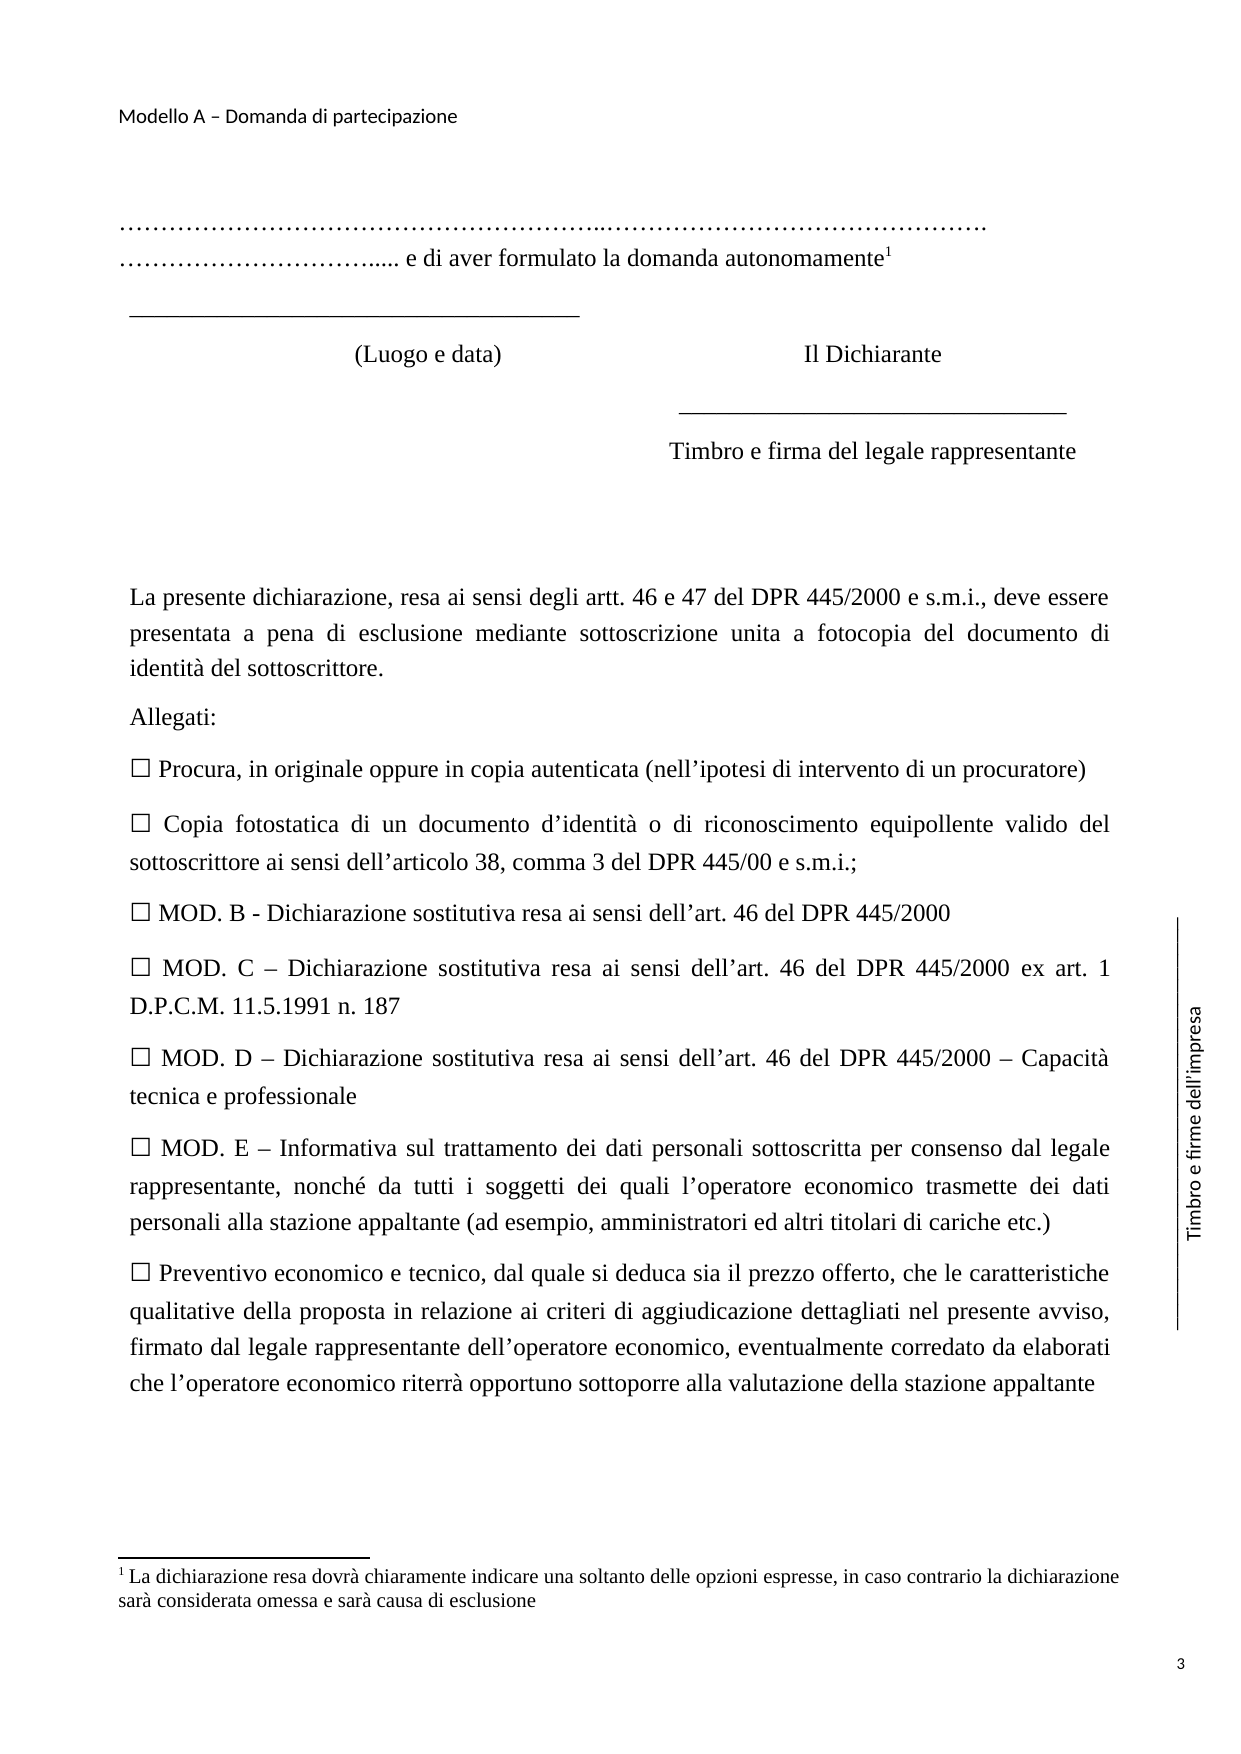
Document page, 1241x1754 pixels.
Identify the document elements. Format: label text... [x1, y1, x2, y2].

table_header La presente dichiarazione, resa ai sensi degli artt. 46 e 47 del DPR 445/2000 e s.m.i., deve essere presentata a pena di esclusione mediante sottoscrizione unita a fotocopia del documento di identità del sottoscrittore. Allegati: Procura, in originale oppure in copia autenticata (nell’ipotesi di intervento di un procuratore) Copia fotostatica di un documento d’identità o di riconoscimento equipollente valido del sottoscrittore ai sensi dell’articolo 38, comma 3 del DPR 445/00 e s.m.i.; MOD. B - Dichiarazione sostitutiva resa ai sensi dell’art. 46 del DPR 445/2000 MOD. C – Dichiarazione sostitutiva resa ai sensi dell’art. 46 del DPR 445/2000 ex art. 1 D.P.C.M. 11.5.1991 n. 187 MOD. D – Dichiarazione sostitutiva resa ai sensi dell’art. 46 del DPR 445/2000 – Capacità tecnica e professionale MOD. E – Informativa sul trattamento dei dati personali sottoscritta per consenso dal legale rappresentante, nonché da tutti i soggetti dei quali l’operatore economico trasmette dei dati personali alla stazione appaltante (ad esempio, amministratori ed altri titolari di cariche etc.) Preventivo economico e tecnico, dal quale si deduca sia il prezzo offerto, che le caratteristiche qualitative della proposta in relazione ai criteri di aggiudicazione dettagliati nel presente avviso, firmato dal legale rappresentante dell’operatore economico, eventualmente corredato da elaborati che l’operatore economico riterrà opportuno sottoporre alla valutazione della stazione appaltante [118, 582, 1122, 1417]
table_header Il Dichiarante _______________________________ Timbro e firma del legale rappresentante [623, 291, 1122, 533]
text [118, 207, 1122, 271]
table_header ____________________________________ (Luogo e data) [118, 291, 623, 533]
